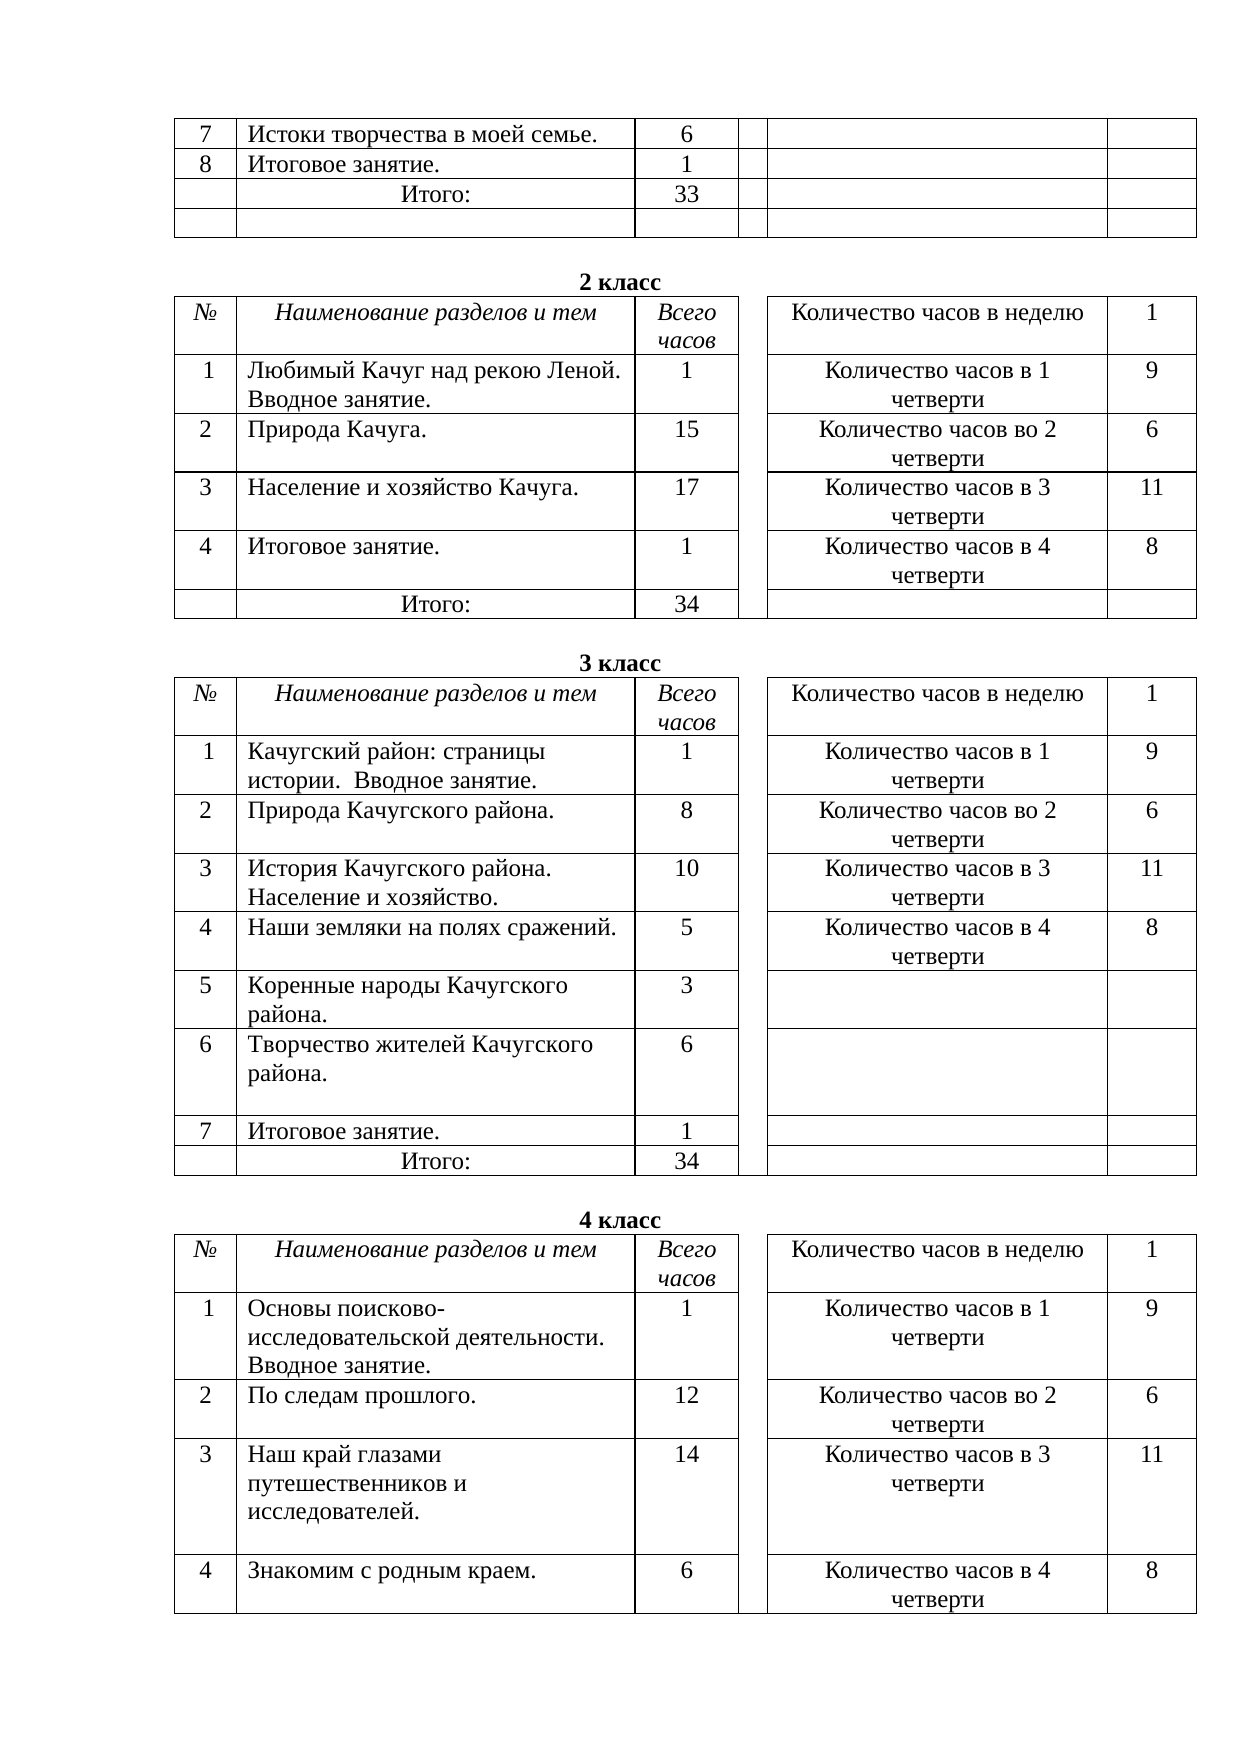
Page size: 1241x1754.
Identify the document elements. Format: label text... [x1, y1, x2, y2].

table_cell 34 [636, 590, 738, 618]
table_header Всего часов [636, 1235, 738, 1292]
table_cell 5 [175, 971, 236, 1028]
table_header [739, 296, 767, 618]
table_cell 6 [1108, 1380, 1196, 1438]
table_cell 9 [1108, 355, 1196, 413]
table_cell Количество часов во 2 четверти [768, 1380, 1107, 1438]
table_cell 1 [636, 531, 738, 588]
table_cell 11 [1108, 854, 1196, 911]
table_cell Творчество жителей Качугского района. [237, 1029, 634, 1115]
table_cell [768, 590, 1107, 618]
table_cell [739, 149, 767, 178]
table_cell 1 [636, 1293, 738, 1379]
table_header Всего часов [636, 297, 738, 354]
table_cell [739, 209, 767, 237]
table_cell 8 [636, 795, 738, 852]
table_cell 8 [1108, 912, 1196, 969]
table_header [739, 677, 767, 1175]
table_cell Итого: [237, 1146, 634, 1175]
table_cell Наш край глазами путешественников и исследователей. [237, 1439, 634, 1554]
table_cell [175, 209, 236, 237]
table_cell 6 [636, 1029, 738, 1115]
table_cell 4 [175, 912, 236, 969]
table_cell 8 [1108, 531, 1196, 588]
table_cell 1 [636, 736, 738, 794]
table_cell Количество часов во 2 четверти [768, 795, 1107, 852]
text 3 класс [118, 648, 1122, 677]
table_cell [175, 179, 236, 207]
table_cell [768, 971, 1107, 1028]
table_cell 33 [636, 179, 738, 207]
table_cell 9 [1108, 1293, 1196, 1379]
table_cell 4 [175, 1555, 236, 1612]
table_header Наименование разделов и тем [237, 1235, 634, 1292]
table_cell 8 [175, 149, 236, 178]
table_cell [768, 1029, 1107, 1115]
table_header № [175, 678, 236, 735]
table_cell Количество часов в 3 четверти [768, 854, 1107, 911]
table_header Количество часов в неделю [768, 678, 1107, 735]
table_cell [768, 209, 1107, 237]
table_cell Количество часов в 3 четверти [768, 1439, 1107, 1554]
table_header № [175, 297, 236, 354]
table_cell 1 [636, 355, 738, 413]
table_cell Количество часов в 1 четверти [768, 736, 1107, 794]
table_cell Итого: [237, 179, 634, 207]
table_cell 12 [636, 1380, 738, 1438]
table_cell 6 [636, 1555, 738, 1612]
table_cell Количество часов в 3 четверти [768, 473, 1107, 530]
table_cell 2 [175, 795, 236, 852]
table_cell Количество часов в 4 четверти [768, 531, 1107, 588]
table_cell [1108, 149, 1196, 178]
table_cell Природа Качуга. [237, 414, 634, 471]
table_cell 1 [636, 149, 738, 178]
table_cell 6 [636, 119, 738, 148]
table_header 1 [1108, 678, 1196, 735]
table_cell 6 [1108, 795, 1196, 852]
table_cell Природа Качугского района. [237, 795, 634, 852]
table_cell 5 [636, 912, 738, 969]
table_cell [175, 590, 236, 618]
table_cell Коренные народы Качугского района. [237, 971, 634, 1028]
table_cell Итоговое занятие. [237, 1116, 634, 1145]
table_cell 2 [175, 414, 236, 471]
table_cell Основы поисково-исследовательской деятельности. Вводное занятие. [237, 1293, 634, 1379]
table_cell 10 [636, 854, 738, 911]
table_cell 1 [636, 1116, 738, 1145]
table_cell Итого: [237, 590, 634, 618]
table_cell Качугский район: страницы истории. Вводное занятие. [237, 736, 634, 794]
table_cell 9 [1108, 736, 1196, 794]
table_cell Знакомим с родным краем. [237, 1555, 634, 1612]
table_header [739, 1234, 767, 1612]
table_cell 3 [175, 473, 236, 530]
table_cell [237, 209, 634, 237]
table_cell 7 [175, 1116, 236, 1145]
table_cell [1108, 590, 1196, 618]
table_header Всего часов [636, 678, 738, 735]
table_cell 2 [175, 1380, 236, 1438]
table_cell 1 [175, 1293, 236, 1379]
table_cell 14 [636, 1439, 738, 1554]
table_cell Наши земляки на полях сражений. [237, 912, 634, 969]
table_cell [636, 209, 738, 237]
table_cell [1108, 179, 1196, 207]
table_header 1 [1108, 1235, 1196, 1292]
table_cell [768, 1116, 1107, 1145]
table_cell [175, 1146, 236, 1175]
table_cell 3 [175, 854, 236, 911]
table_cell [768, 1146, 1107, 1175]
table_cell Количество часов в 1 четверти [768, 1293, 1107, 1379]
table_cell 7 [175, 119, 236, 148]
table_cell [768, 179, 1107, 207]
table_cell Количество часов в 1 четверти [768, 355, 1107, 413]
table_cell 11 [1108, 473, 1196, 530]
table_cell [1108, 209, 1196, 237]
table_cell Итоговое занятие. [237, 531, 634, 588]
table_header 1 [1108, 297, 1196, 354]
table_cell [768, 149, 1107, 178]
table_cell 6 [1108, 414, 1196, 471]
table_header Наименование разделов и тем [237, 678, 634, 735]
table_header № [175, 1235, 236, 1292]
table_cell [1108, 1146, 1196, 1175]
table_header Количество часов в неделю [768, 1235, 1107, 1292]
table_cell 8 [1108, 1555, 1196, 1612]
table_cell Истоки творчества в моей семье. [237, 119, 634, 148]
table_cell [1108, 1116, 1196, 1145]
table_cell 1 [175, 355, 236, 413]
table_cell Итоговое занятие. [237, 149, 634, 178]
table_cell Количество часов в 4 четверти [768, 1555, 1107, 1612]
table_cell [1108, 1029, 1196, 1115]
table_cell 34 [636, 1146, 738, 1175]
table_header Наименование разделов и тем [237, 297, 634, 354]
table_cell История Качугского района. Население и хозяйство. [237, 854, 634, 911]
table_cell Население и хозяйство Качуга. [237, 473, 634, 530]
table_cell [768, 119, 1107, 148]
table_cell 3 [175, 1439, 236, 1554]
table_header Количество часов в неделю [768, 297, 1107, 354]
table_cell 3 [636, 971, 738, 1028]
table_cell [1108, 971, 1196, 1028]
table_cell 11 [1108, 1439, 1196, 1554]
table_cell 15 [636, 414, 738, 471]
table_cell По следам прошлого. [237, 1380, 634, 1438]
table_cell [739, 179, 767, 207]
text 2 класс [118, 267, 1122, 296]
table_cell Любимый Качуг над рекою Леной. Вводное занятие. [237, 355, 634, 413]
table_cell Количество часов во 2 четверти [768, 414, 1107, 471]
table_cell [739, 119, 767, 148]
text 4 класс [118, 1205, 1122, 1233]
table_cell 17 [636, 473, 738, 530]
table_cell [1108, 119, 1196, 148]
table_cell 1 [175, 736, 236, 794]
table_cell 4 [175, 531, 236, 588]
table_cell 6 [175, 1029, 236, 1115]
table_cell Количество часов в 4 четверти [768, 912, 1107, 969]
